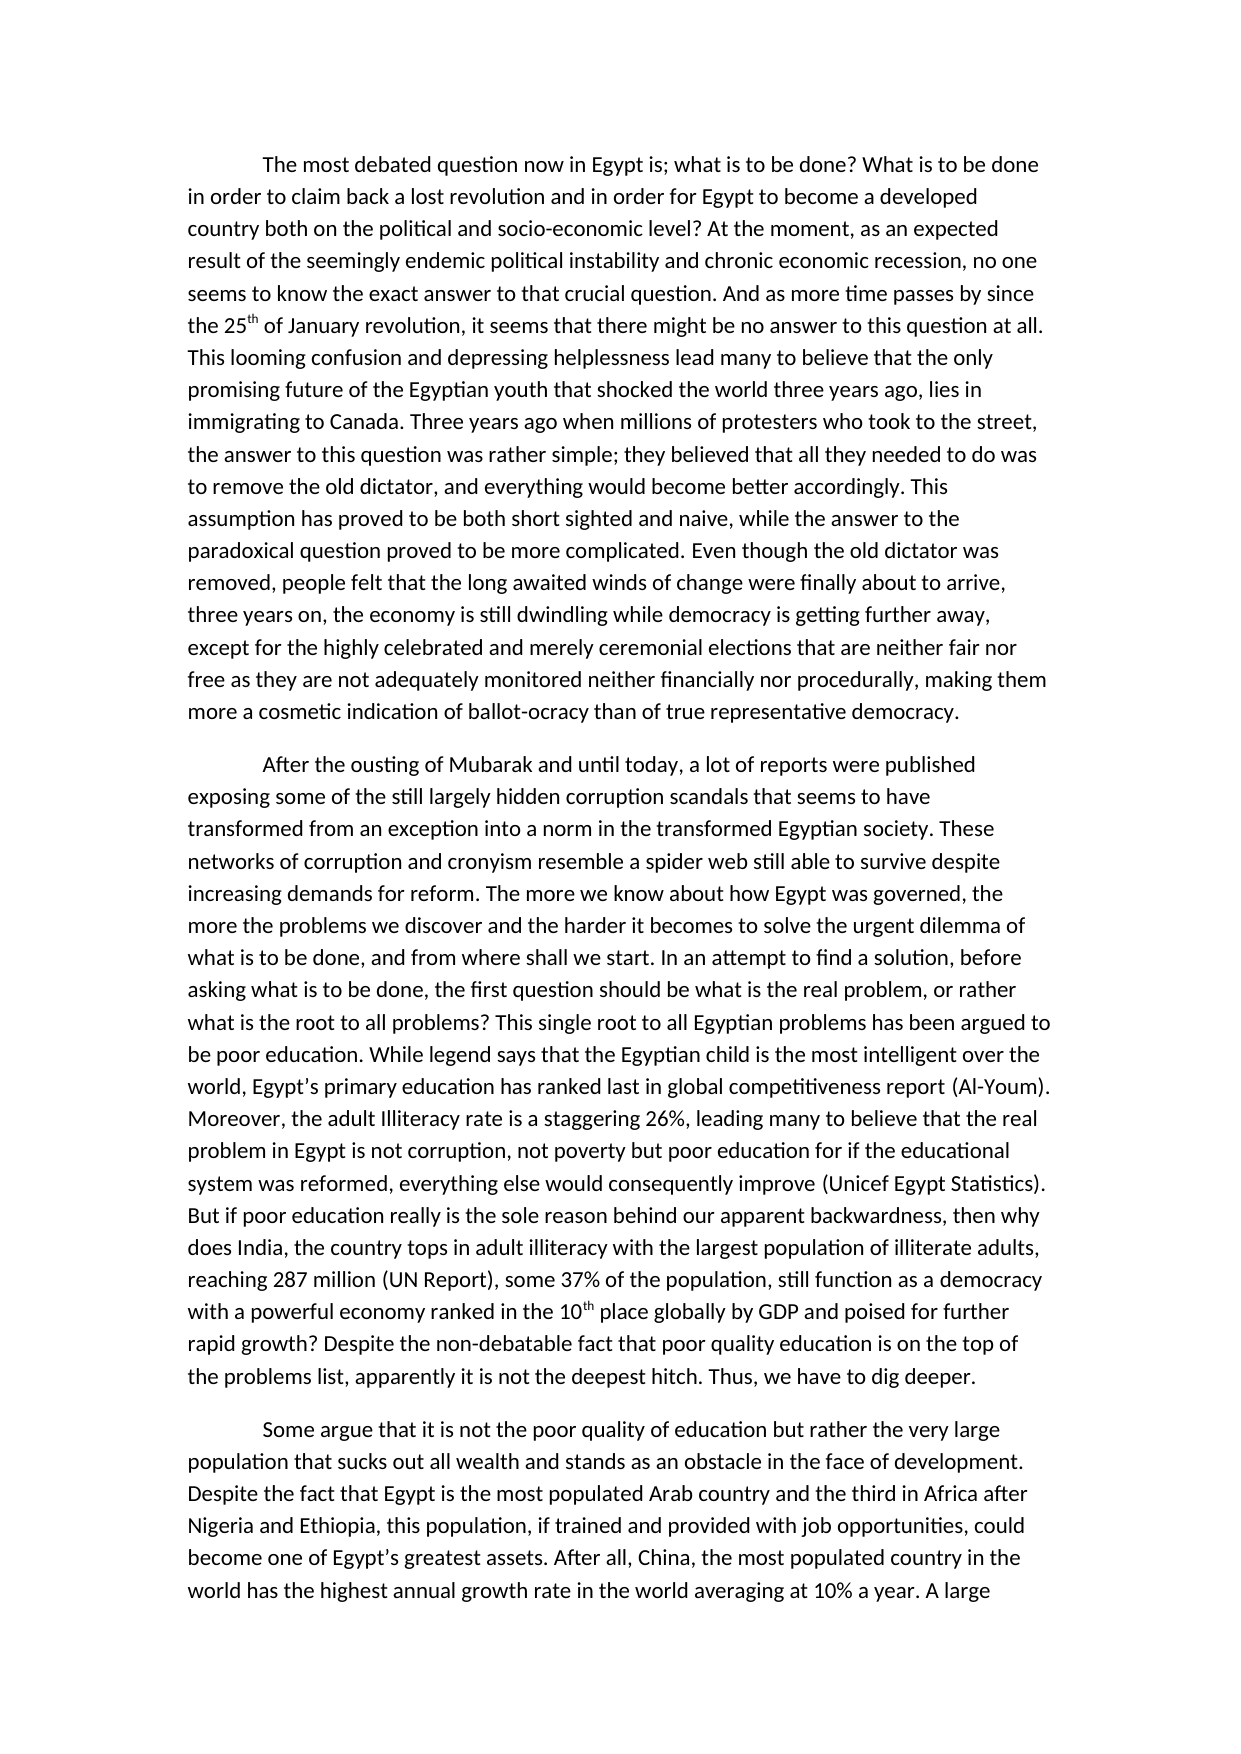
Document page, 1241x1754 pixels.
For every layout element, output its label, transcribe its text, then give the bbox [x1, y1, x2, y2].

text The most debated question now in Egypt is; what is to be done? What is to be done in order to claim back a lost revolution and in order for Egypt to become a developed country both on the political and socio-economic level? At the moment, as an expected result of the seemingly endemic political instability and chronic economic recession, no one seems to know the exact answer to that crucial question. And as more time passes by since the 25th of January revolution, it seems that there might be no answer to this question at all. This looming confusion and depressing helplessness lead many to believe that the only promising future of the Egyptian youth that shocked the world three years ago, lies in immigrating to Canada. Three years ago when millions of protesters who took to the street, the answer to this question was rather simple; they believed that all they needed to do was to remove the old dictator, and everything would become better accordingly. This assumption has proved to be both short sighted and naive, while the answer to the paradoxical question proved to be more complicated. Even though the old dictator was removed, people felt that the long awaited winds of change were finally about to arrive, three years on, the economy is still dwindling while democracy is getting further away, except for the highly celebrated and merely ceremonial elections that are neither fair nor free as they are not adequately monitored neither financially nor procedurally, making them more a cosmetic indication of ballot-ocracy than of true representative democracy. [187, 150, 1053, 725]
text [187, 1415, 1053, 1604]
text After the ousting of Mubarak and until today, a lot of reports were published exposing some of the still largely hidden corruption scandals that seems to have transformed from an exception into a norm in the transformed Egyptian society. These networks of corruption and cronyism resemble a spider web still able to survive despite increasing demands for reform. The more we know about how Egypt was governed, the more the problems we discover and the harder it becomes to solve the urgent dilemma of what is to be done, and from where shall we start. In an attempt to find a solution, before asking what is to be done, the first question should be what is the real problem, or rather what is the root to all problems? This single root to all Egyptian problems has been argued to be poor education. While legend says that the Egyptian child is the most intelligent over the world, Egypt’s primary education has ranked last in global competitiveness report. Moreover, the adult Illiteracy rate is a staggering 26%, leading many to believe that the real problem in Egypt is not corruption, not poverty but poor education for if the educational system was reformed, everything else would consequently improve. But if poor education really is the sole reason behind our apparent backwardness, then why does India, the country tops in adult illiteracy with the largest population of illiterate adults, reaching 287 million , some 37% of the population, still function as a democracy with a powerful economy ranked in the 10th place globally by GDP and poised for further rapid growth? Despite the non-debatable fact that poor quality education is on the top of the problems list, apparently it is not the deepest hitch. Thus, we have to dig deeper. [187, 750, 1053, 1390]
